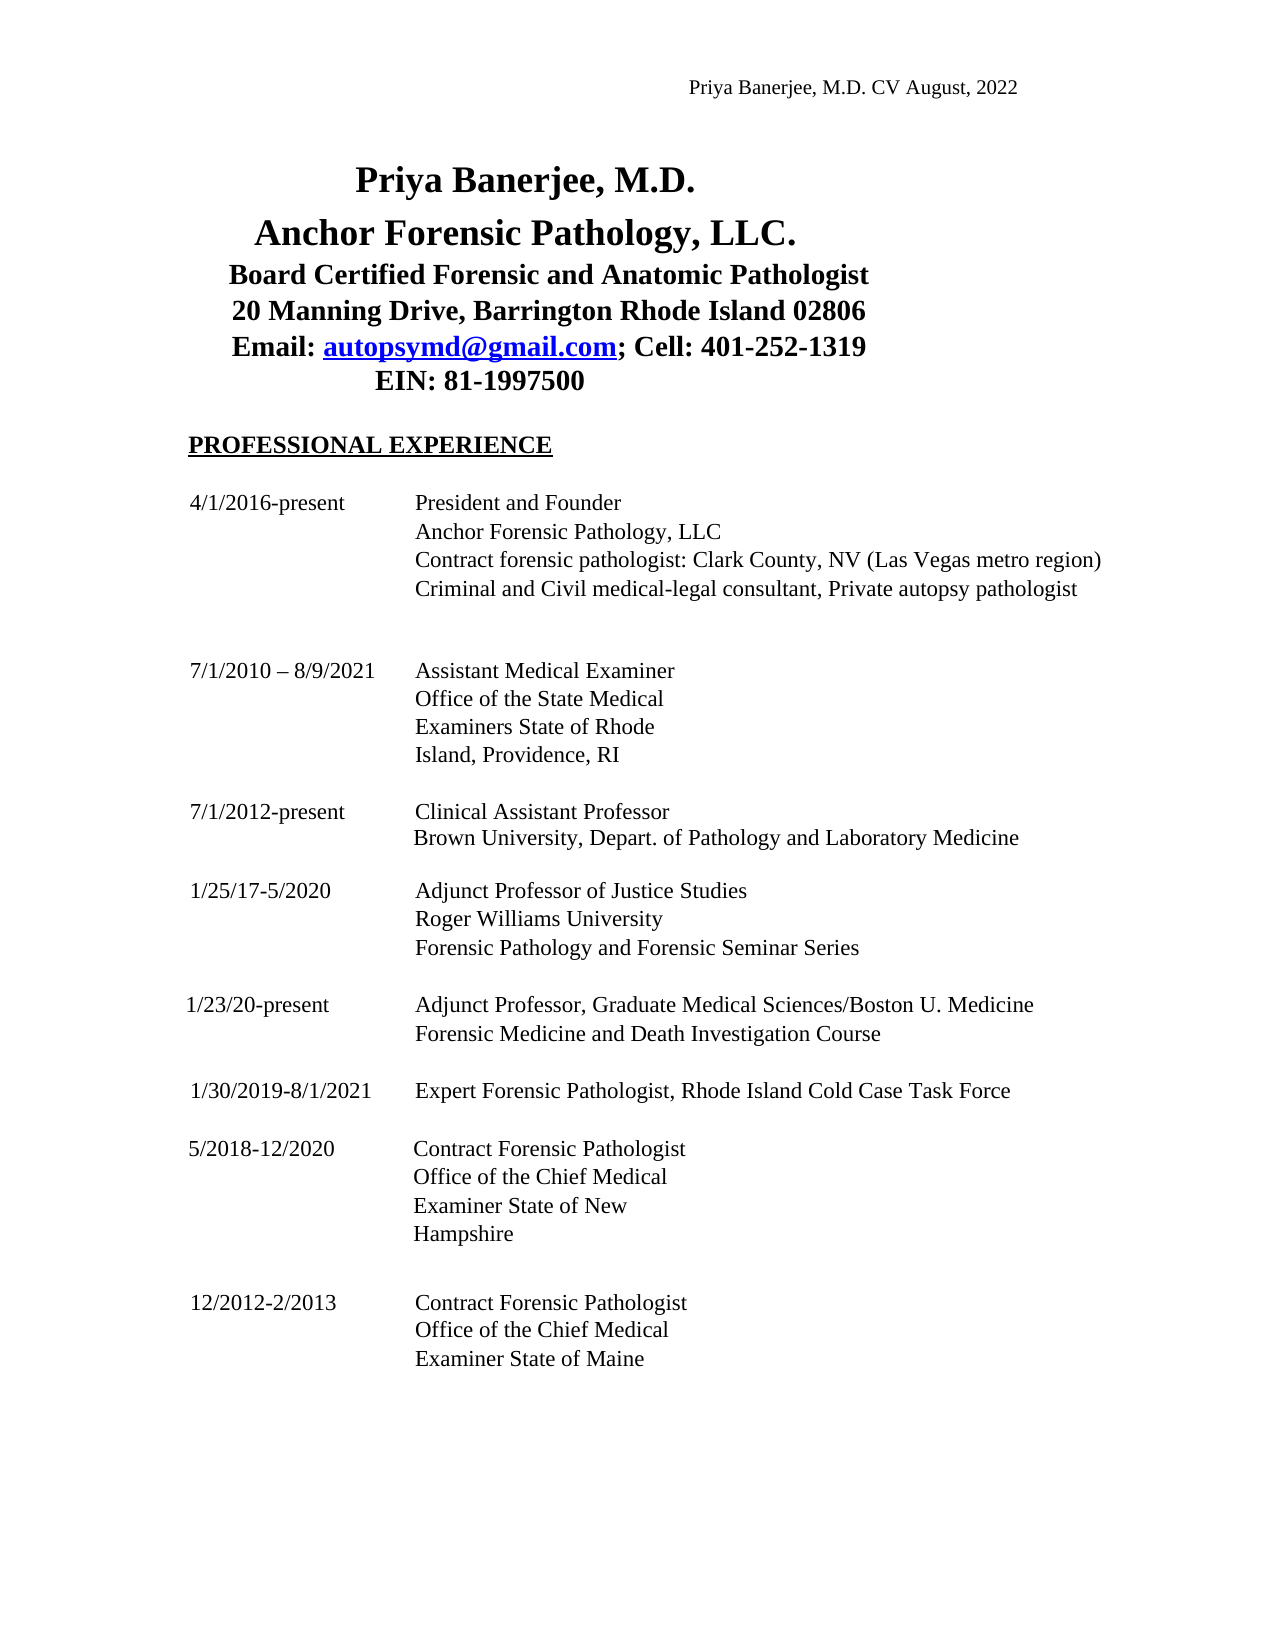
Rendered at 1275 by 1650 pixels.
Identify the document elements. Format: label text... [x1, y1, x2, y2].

text Anchor Forensic Pathology, LLC. [150, 211, 901, 254]
text Office of the Chief Medical Examiner State of New Hampshire [413, 1163, 714, 1247]
text Contract forensic pathologist: Clark County, NV (Las Vegas metro region) [415, 547, 1125, 573]
text 12/2012-2/2013 Contract Forensic Pathologist [150, 1289, 1125, 1315]
text Office of the State Medical Examiners State of Rhode Island, Providence, RI [415, 685, 720, 768]
text Office of the Chief Medical Examiner State of Maine [415, 1316, 716, 1371]
subtitle PROFESSIONAL EXPERIENCE [188, 430, 1125, 459]
text Anchor Forensic Pathology, LLC [415, 518, 1125, 544]
text Forensic Pathology and Forensic Seminar Series [415, 934, 1125, 960]
text 1/23/20-present Adjunct Professor, Graduate Medical Sciences/Boston U. Medicine [185, 991, 1125, 1018]
text Brown University, Depart. of Pathology and Laboratory Medicine [413, 824, 1030, 851]
text 7/1/2010 – 8/9/2021 Assistant Medical Examiner [189, 657, 1125, 683]
text Priya Banerjee, M.D. [150, 158, 901, 201]
text 5/2018-12/2020 Contract Forensic Pathologist [188, 1135, 1125, 1161]
text EIN: 81-1997500 [300, 363, 718, 397]
text 1/25/17-5/2020 Adjunct Professor of Justice Studies [189, 877, 1125, 903]
text 4/1/2016-present President and Founder [189, 489, 1125, 515]
subtitle Email: autopsymd@gmail.com; Cell: 401-252-1319 [150, 329, 948, 362]
text 1/30/2019-8/1/2021 Expert Forensic Pathologist, Rhode Island Cold Case Task Force [150, 1077, 1125, 1104]
text 7/1/2012-present Clinical Assistant Professor [189, 798, 1125, 824]
text Roger Williams University [415, 905, 1125, 932]
subtitle Board Certified Forensic and Anatomic Pathologist [150, 257, 948, 291]
text Criminal and Civil medical-legal consultant, Private autopsy pathologist [415, 575, 1125, 628]
subtitle 20 Manning Drive, Barrington Rhode Island 02806 [150, 293, 948, 327]
text Forensic Medicine and Death Investigation Course [415, 1020, 1125, 1046]
